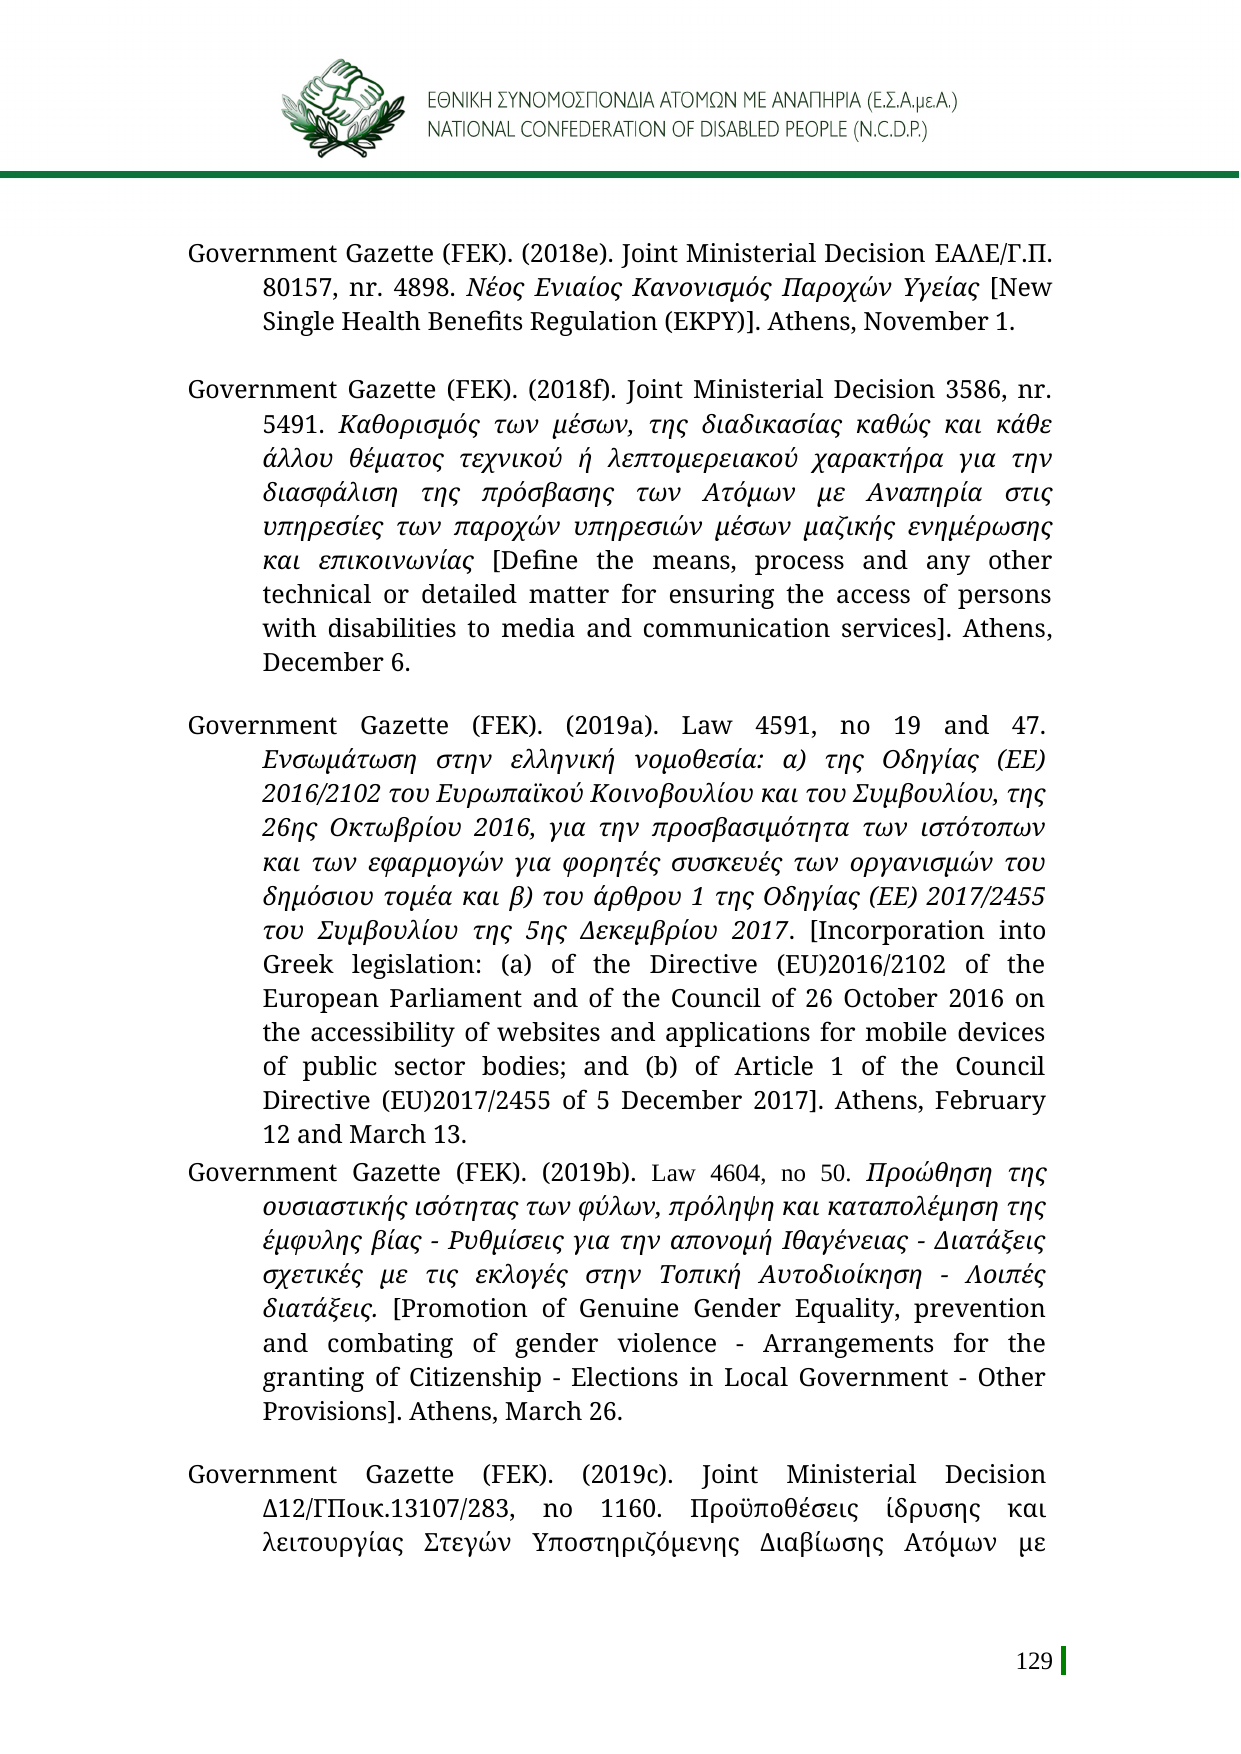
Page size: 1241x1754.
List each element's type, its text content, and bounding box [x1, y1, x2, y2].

text Government Gazette (FEK). (2019a). Law 4591, no 19 and 47. Ενσωμάτωση στην ελληνική νομοθεσία: α) της Οδηγίας (ΕΕ) 2016/2102 του Ευρωπαϊκού Κοινοβουλίου και του Συμβουλίου, της 26ης Οκτωβρίου 2016, για την προσβασιμότητα των ιστότοπων και των εφαρμογών για φορητές συσκευές των οργανισμών του δημόσιου τομέα και β) του άρθρου 1 της Οδηγίας (ΕΕ) 2017/2455 του Συμβουλίου της 5ης Δεκεμβρίου 2017. [Incorporation into Greek legislation: (a) of the Directive (EU)2016/2102 of the European Parliament and of the Council of 26 October 2016 on the accessibility of websites and applications for mobile devices of public sector bodies; and (b) of Article 1 of the Council Directive (EU)2017/2455 of 5 December 2017]. Athens, February 12 and March 13. [187, 708, 1046, 1151]
text Government Gazette (FEK). (2018f). Joint Ministerial Decision 3586, nr. 5491. Καθορισμός των μέσων, της διαδικασίας καθώς και κάθε άλλου θέματος τεχνικού ή λεπτομερειακού χαρακτήρα για την διασφάλιση της πρόσβασης των Ατόμων με Αναπηρία στις υπηρεσίες των παροχών υπηρεσιών μέσων μαζικής ενημέρωσης και επικοινωνίας [Define the means, process and any other technical or detailed matter for ensuring the access of persons with disabilities to media and communication services]. Athens, December 6. [187, 372, 1053, 679]
text Government Gazette (FEK). (2019b). Law 4604, no 50. Προώθηση της ουσιαστικής ισότητας των φύλων, πρόληψη και καταπολέμηση της έμφυλης βίας - Ρυθμίσεις για την απονομή Ιθαγένειας - Διατάξεις σχετικές με τις εκλογές στην Τοπική Αυτοδιοίκηση - Λοιπές διατάξεις. [Promotion of Genuine Gender Equality, prevention and combating of gender violence - Arrangements for the granting of Citizenship - Elections in Local Government - Other Provisions]. Athens, March 26. [187, 1155, 1046, 1427]
picture [0, 0, 1239, 236]
text Government Gazette (FEK). (2018e). Joint Ministerial Decision ΕΑΛΕ/Γ.Π. 80157, nr. 4898. Νέος Ενιαίος Κανονισμός Παροχών Υγείας [New Single Health Benefits Regulation (EKPY)]. Athens, November 1. [187, 236, 1053, 338]
